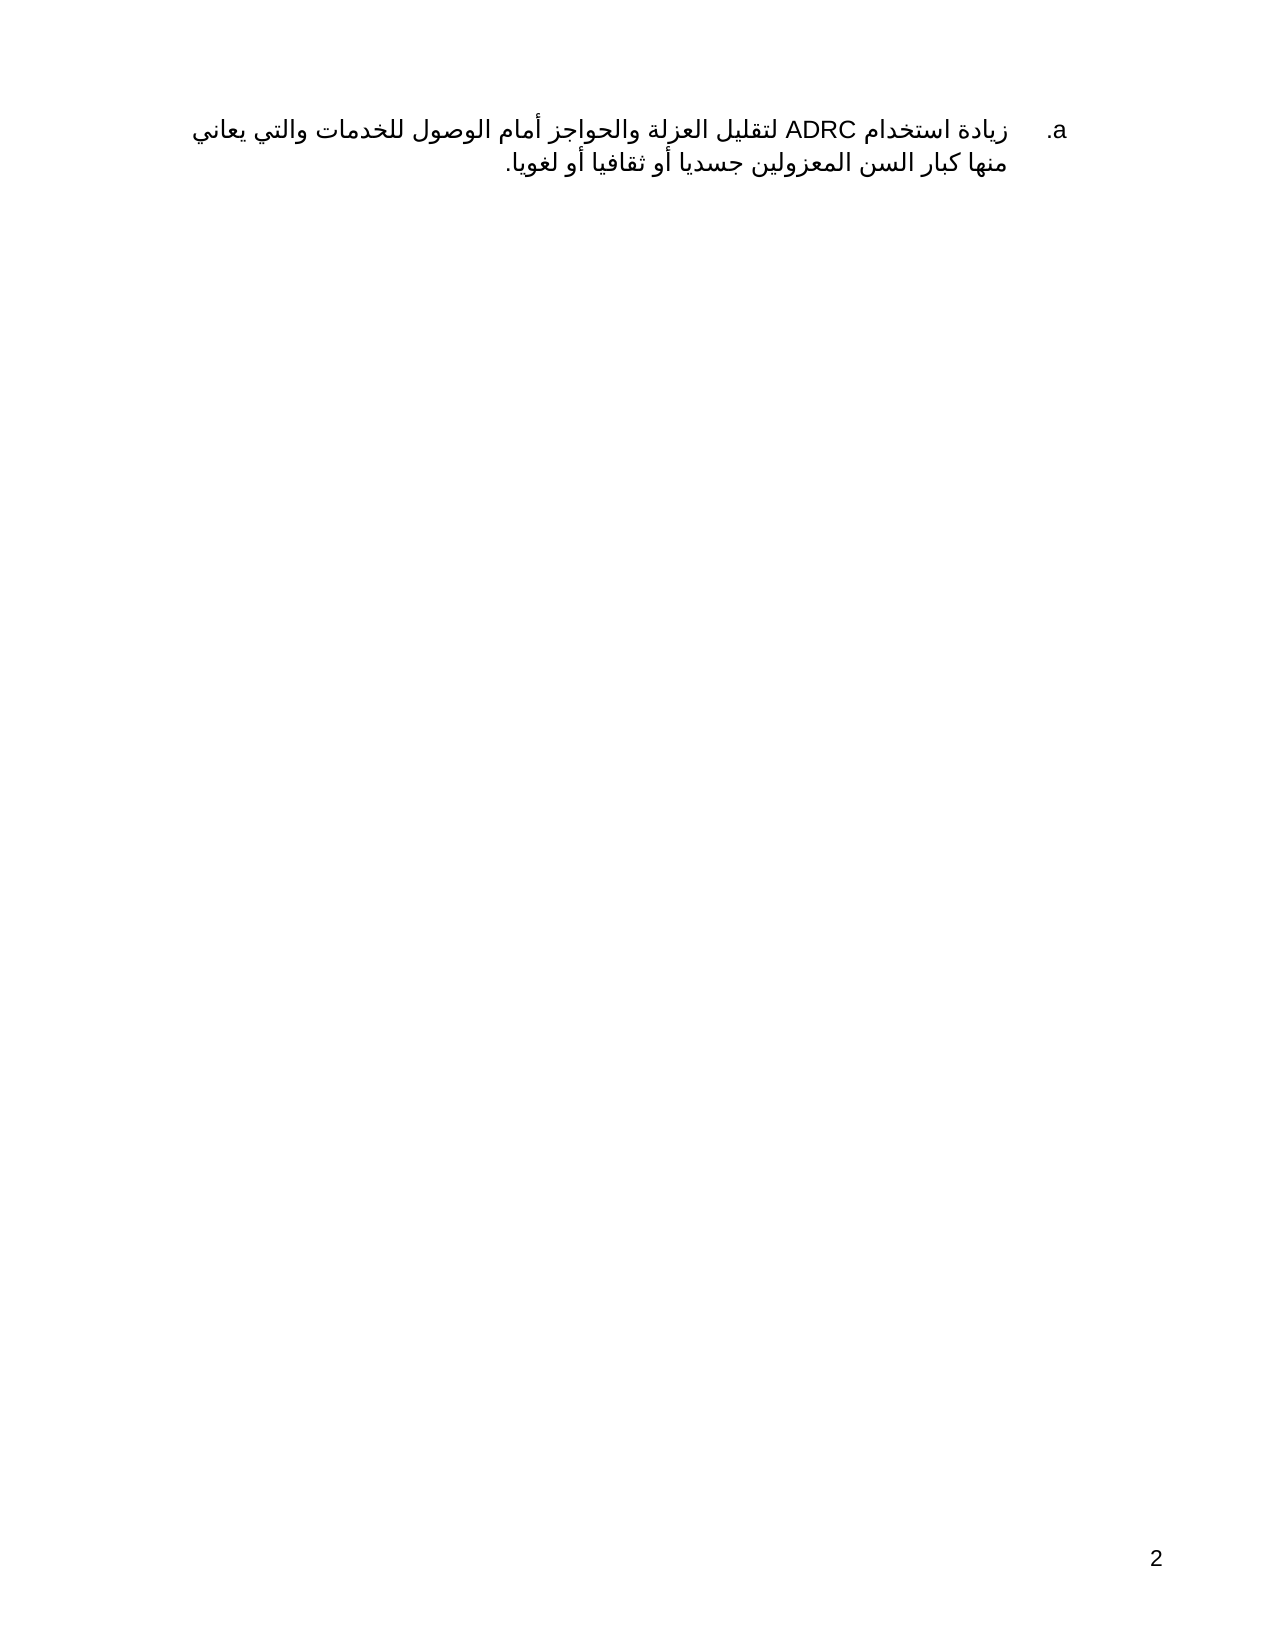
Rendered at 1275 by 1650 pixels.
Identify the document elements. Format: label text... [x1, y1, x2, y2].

list زيادة استخدام ADRC لتقليل العزلة والحواجز أمام الوصول للخدمات والتي يعاني منها كبار السن المعزولين جسديا أو ثقافيا أو لغويا. [164, 114, 1046, 176]
